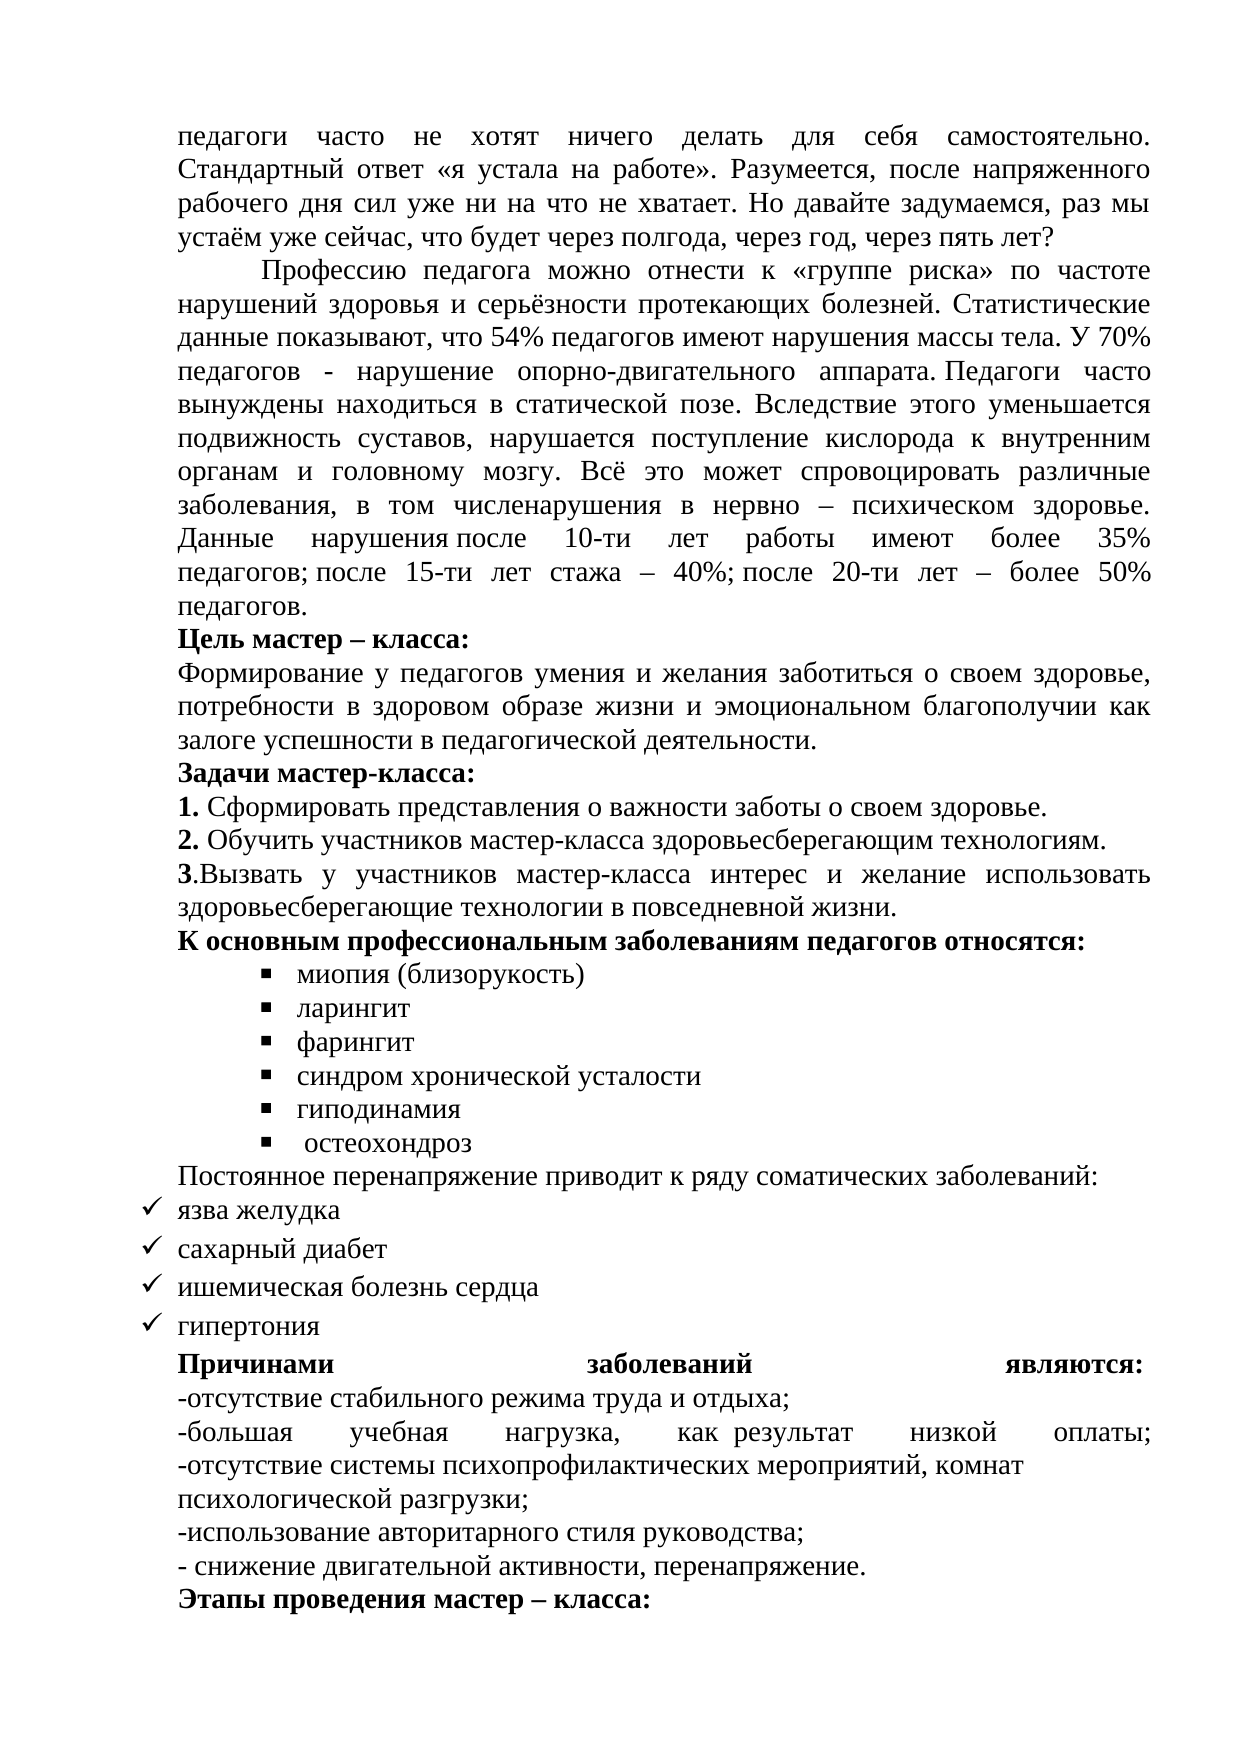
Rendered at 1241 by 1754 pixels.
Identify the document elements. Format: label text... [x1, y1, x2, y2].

text -использование авторитарного стиля руководства; [177, 1514, 1152, 1548]
text Постоянное перенапряжение приводит к ряду соматических заболеваний: [177, 1158, 1152, 1192]
list гипертония [140, 1308, 1152, 1342]
list Обучить участников мастер-класса здоровьесберегающим технологиям. [177, 822, 1152, 856]
list язва желудка [140, 1192, 1152, 1226]
text Причинами заболеваний являются: -отсутствие стабильного режима труда и отдыха; [177, 1347, 1152, 1414]
list остеохондроз [259, 1125, 1152, 1158]
text психологической разгрузки; [177, 1481, 1152, 1514]
text Этапы проведения мастер – класса: [177, 1581, 1152, 1615]
text К основным профессиональным заболеваниям педагогов относятся: [177, 923, 1152, 957]
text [177, 118, 1152, 252]
list ишемическая болезнь сердца [140, 1269, 1152, 1303]
text -большая учебная нагрузка, как результат низкой оплаты; -отсутствие системы психопрофилактических мероприятий, комнат [177, 1414, 1152, 1481]
text Профессию педагога можно отнести к «группе риска» по частоте нарушений здоровья и серьёзности протекающих болезней. Статистические данные показывают, что 54% педагогов имеют нарушения массы тела. У 70% педагогов - нарушение опорно-двигательного аппарата. Педагоги часто вынуждены находиться в статической позе. Вследствие этого уменьшается подвижность суставов, нарушается поступление кислорода к внутренним органам и головному мозгу. Всё это может спровоцировать различные заболевания, в том численарушения в нервно – психическом здоровье. Данные нарушения после 10-ти лет работы имеют более 35% педагогов; после 15-ти лет стажа – 40%; после 20-ти лет – более 50% педагогов. [177, 252, 1152, 621]
text Формирование у педагогов умения и желания заботиться о своем здоровье, потребности в здоровом образе жизни и эмоциональном благополучии как залоге успешности в педагогической деятельности. [177, 655, 1152, 755]
list фарингит [259, 1024, 1152, 1058]
list ларингит [259, 990, 1152, 1024]
list гиподинамия [259, 1091, 1152, 1125]
list сахарный диабет [140, 1231, 1152, 1264]
text Задачи мастер-класса: [177, 755, 1152, 789]
text Цель мастер – класса: [177, 621, 1152, 655]
text 3.Вызвать у участников мастер-класса интерес и желание использовать здоровьесберегающие технологии в повседневной жизни. [177, 856, 1152, 923]
list синдром хронической усталости [259, 1058, 1152, 1091]
list Сформировать представления о важности заботы о своем здоровье. [177, 789, 1152, 822]
text - снижение двигательной активности, перенапряжение. [177, 1548, 1152, 1581]
list миопия (близорукость) [259, 957, 1152, 990]
